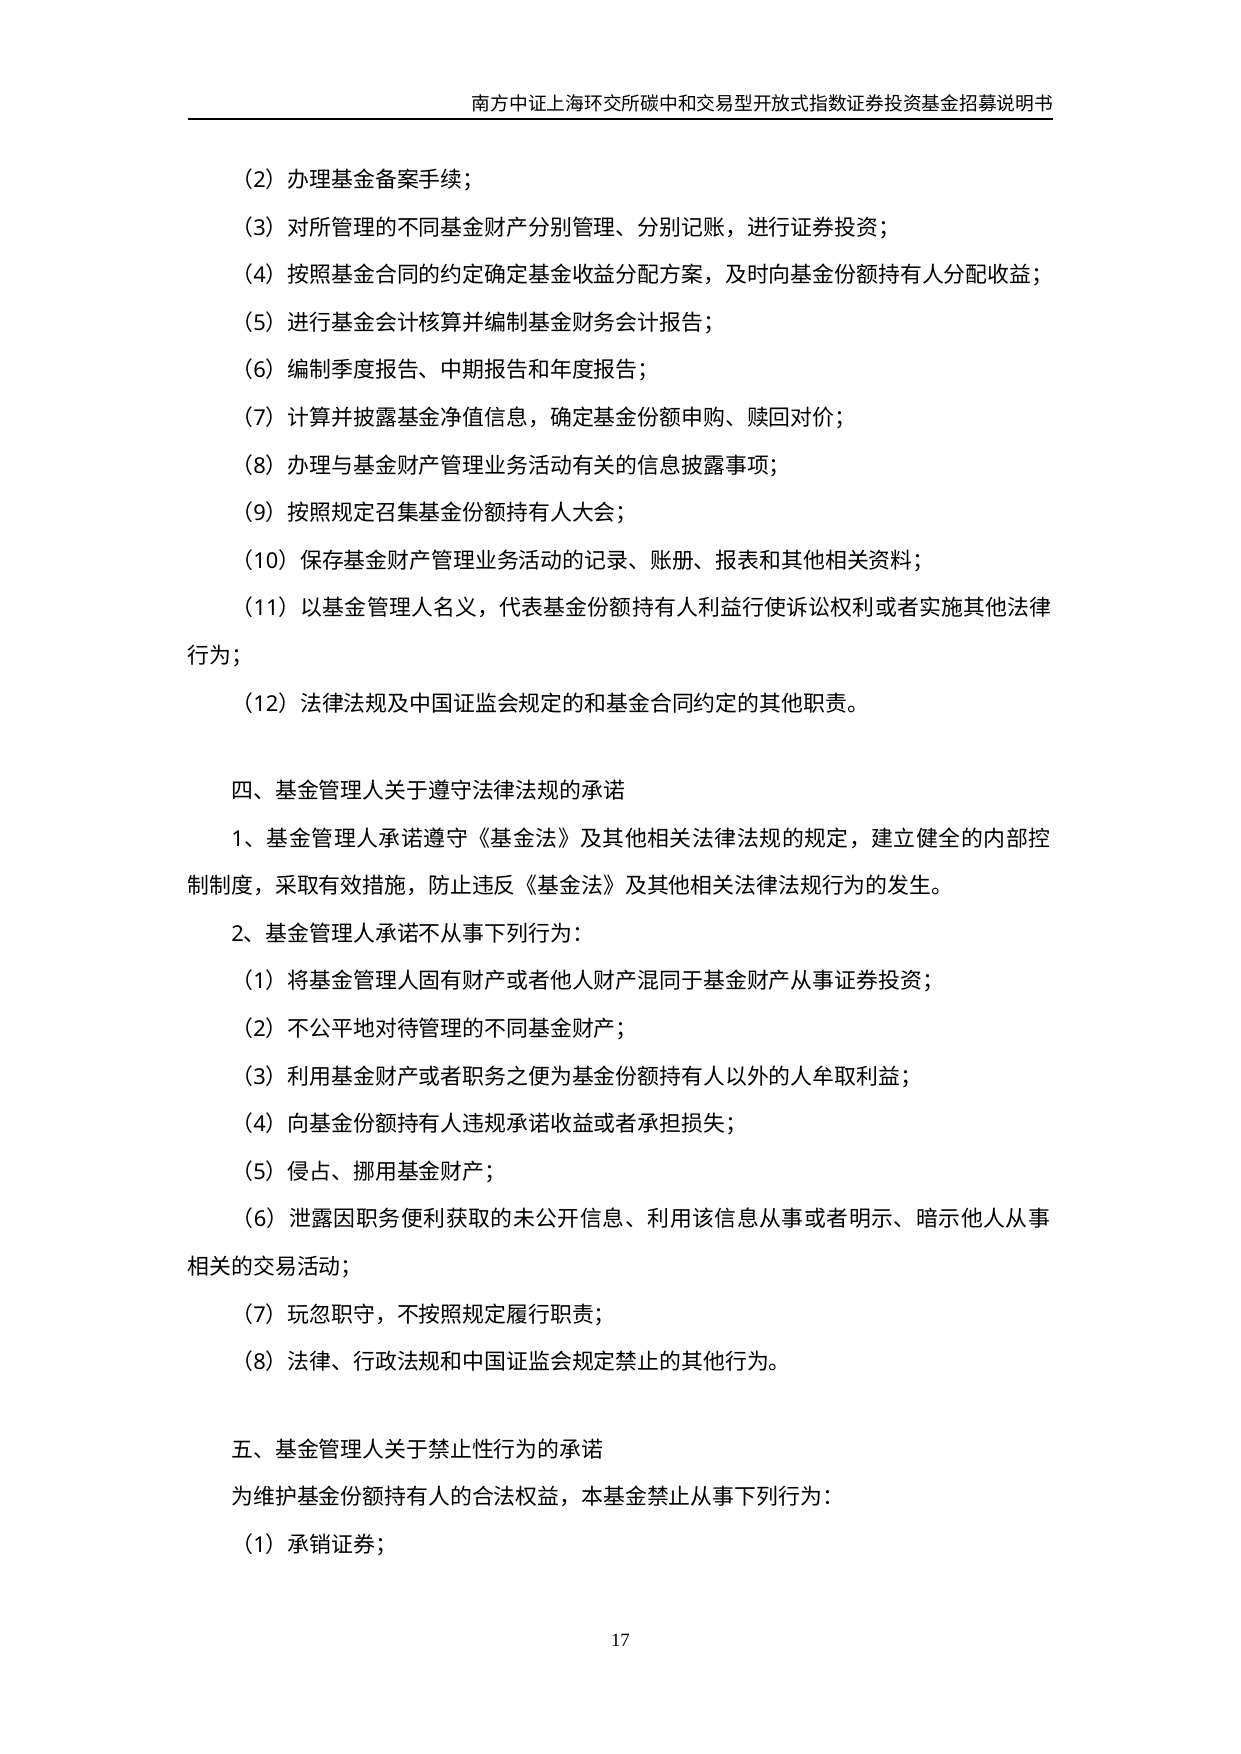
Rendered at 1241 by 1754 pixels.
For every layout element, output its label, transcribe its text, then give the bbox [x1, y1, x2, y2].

text （3）利用基金财产或者职务之便为基金份额持有人以外的人牟取利益； [187, 1059, 1053, 1090]
text （9）按照规定召集基金份额持有人大会； [187, 495, 1053, 527]
text （7）玩忽职守，不按照规定履行职责； [187, 1297, 1053, 1328]
text （1）将基金管理人固有财产或者他人财产混同于基金财产从事证券投资； [187, 963, 1053, 995]
text 2、基金管理人承诺不从事下列行为： [187, 916, 1053, 948]
text （5）侵占、挪用基金财产； [187, 1154, 1053, 1186]
text （7）计算并披露基金净值信息，确定基金份额申购、赎回对价； [187, 400, 1053, 432]
text （11）以基金管理人名义，代表基金份额持有人利益行使诉讼权利或者实施其他法律行为； [187, 590, 1053, 670]
text 为维护基金份额持有人的合法权益，本基金禁止从事下列行为： [187, 1479, 1053, 1511]
text （2）不公平地对待管理的不同基金财产； [187, 1011, 1053, 1043]
text （8）法律、行政法规和中国证监会规定禁止的其他行为。 [187, 1344, 1053, 1376]
text 1、基金管理人承诺遵守《基金法》及其他相关法律法规的规定，建立健全的内部控制制度，采取有效措施，防止违反《基金法》及其他相关法律法规行为的发生。 [187, 821, 1053, 900]
text （10）保存基金财产管理业务活动的记录、账册、报表和其他相关资料； [187, 543, 1053, 574]
text （12）法律法规及中国证监会规定的和基金合同约定的其他职责。 [187, 686, 1053, 717]
text （8）办理与基金财产管理业务活动有关的信息披露事项； [187, 448, 1053, 479]
text （3）对所管理的不同基金财产分别管理、分别记账，进行证券投资； [187, 209, 1053, 241]
text （2）办理基金备案手续； [187, 162, 1053, 194]
text （4）向基金份额持有人违规承诺收益或者承担损失； [187, 1106, 1053, 1138]
text （4）按照基金合同的约定确定基金收益分配方案，及时向基金份额持有人分配收益； [187, 257, 1053, 289]
text （6）泄露因职务便利获取的未公开信息、利用该信息从事或者明示、暗示他人从事相关的交易活动； [187, 1201, 1053, 1281]
text （5）进行基金会计核算并编制基金财务会计报告； [187, 305, 1053, 337]
text 四、基金管理人关于遵守法律法规的承诺 [187, 773, 1053, 805]
text 五、基金管理人关于禁止性行为的承诺 [187, 1432, 1053, 1463]
text （6）编制季度报告、中期报告和年度报告； [187, 352, 1053, 384]
text （1）承销证券； [187, 1527, 1053, 1559]
